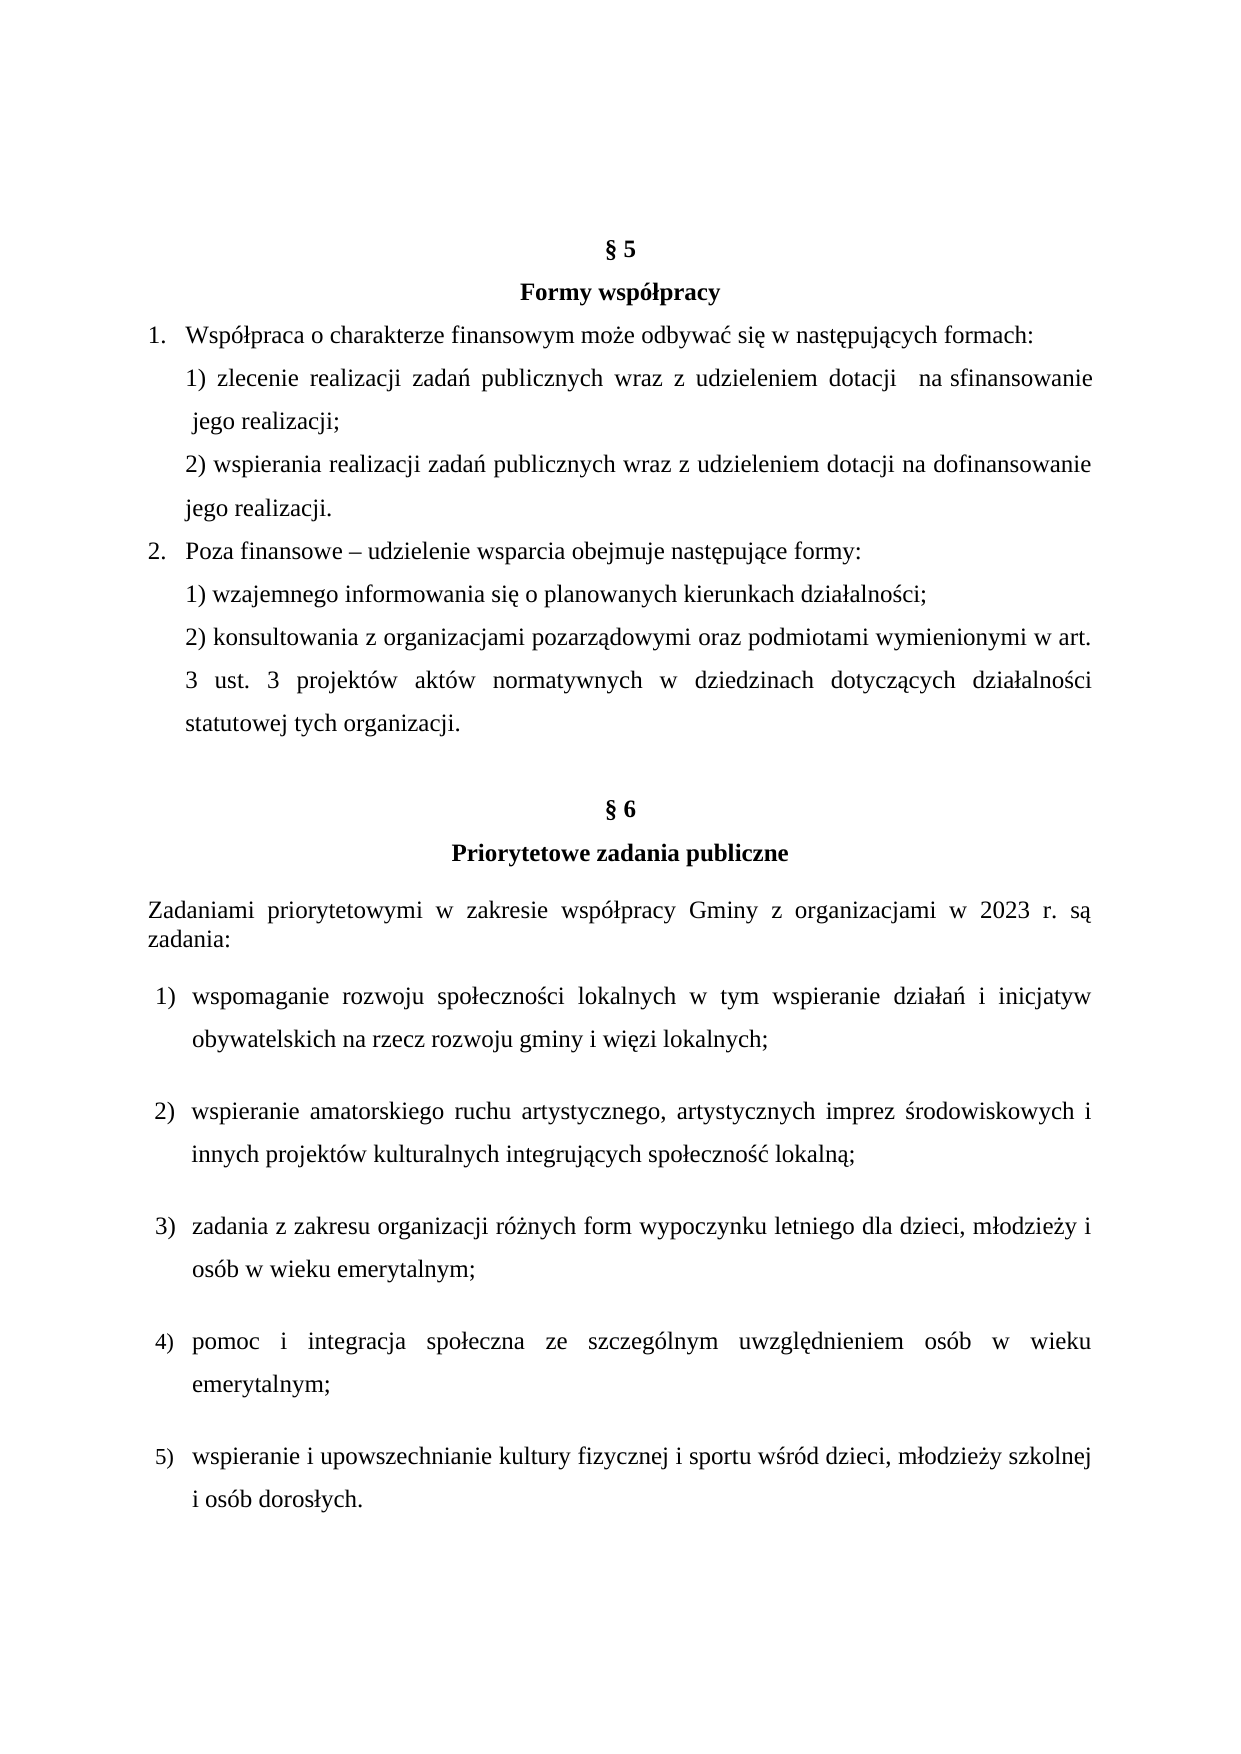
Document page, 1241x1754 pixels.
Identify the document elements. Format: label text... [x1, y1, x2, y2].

list wspomaganie rozwoju społeczności lokalnych w tym wspieranie działań i inicjatyw obywatelskich na rzecz rozwoju gminy i więzi lokalnych; [155, 981, 1093, 1053]
list pomoc i integracja społeczna ze szczególnym uwzględnieniem osób w wieku emerytalnym; [155, 1326, 1093, 1398]
text 1) wzajemnego informowania się o planowanych kierunkach działalności; [185, 579, 1093, 608]
text § 6 [148, 794, 1093, 823]
text 2) wspierania realizacji zadań publicznych wraz z udzieleniem dotacji na dofinansowanie jego realizacji. [185, 449, 1093, 521]
text 2) konsultowania z organizacjami pozarządowymi oraz podmiotami wymienionymi w art. 3 ust. 3 projektów aktów normatywnych w dziedzinach dotyczących działalności statutowej tych organizacji. [185, 622, 1093, 737]
list Poza finansowe – udzielenie wsparcia obejmuje następujące formy: [148, 536, 1093, 564]
text 1) zlecenie realizacji zadań publicznych wraz z udzieleniem dotacji na sfinansowanie jego realizacji; [185, 363, 1093, 435]
list wspieranie amatorskiego ruchu artystycznego, artystycznych imprez środowiskowych i innych projektów kulturalnych integrujących społeczność lokalną; [154, 1096, 1093, 1168]
list zadania z zakresu organizacji różnych form wypoczynku letniego dla dzieci, młodzieży i osób w wieku emerytalnym; [155, 1211, 1093, 1283]
text Zadaniami priorytetowymi w zakresie współpracy Gminy z organizacjami w 2023 r. są zadania: [148, 895, 1093, 953]
text Formy współpracy [148, 277, 1093, 306]
list wspieranie i upowszechnianie kultury fizycznej i sportu wśród dzieci, młodzieży szkolnej i osób dorosłych. [155, 1441, 1093, 1513]
text § 5 [148, 234, 1093, 263]
text Priorytetowe zadania publiczne [148, 838, 1093, 866]
list Współpraca o charakterze finansowym może odbywać się w następujących formach: [148, 320, 1093, 349]
